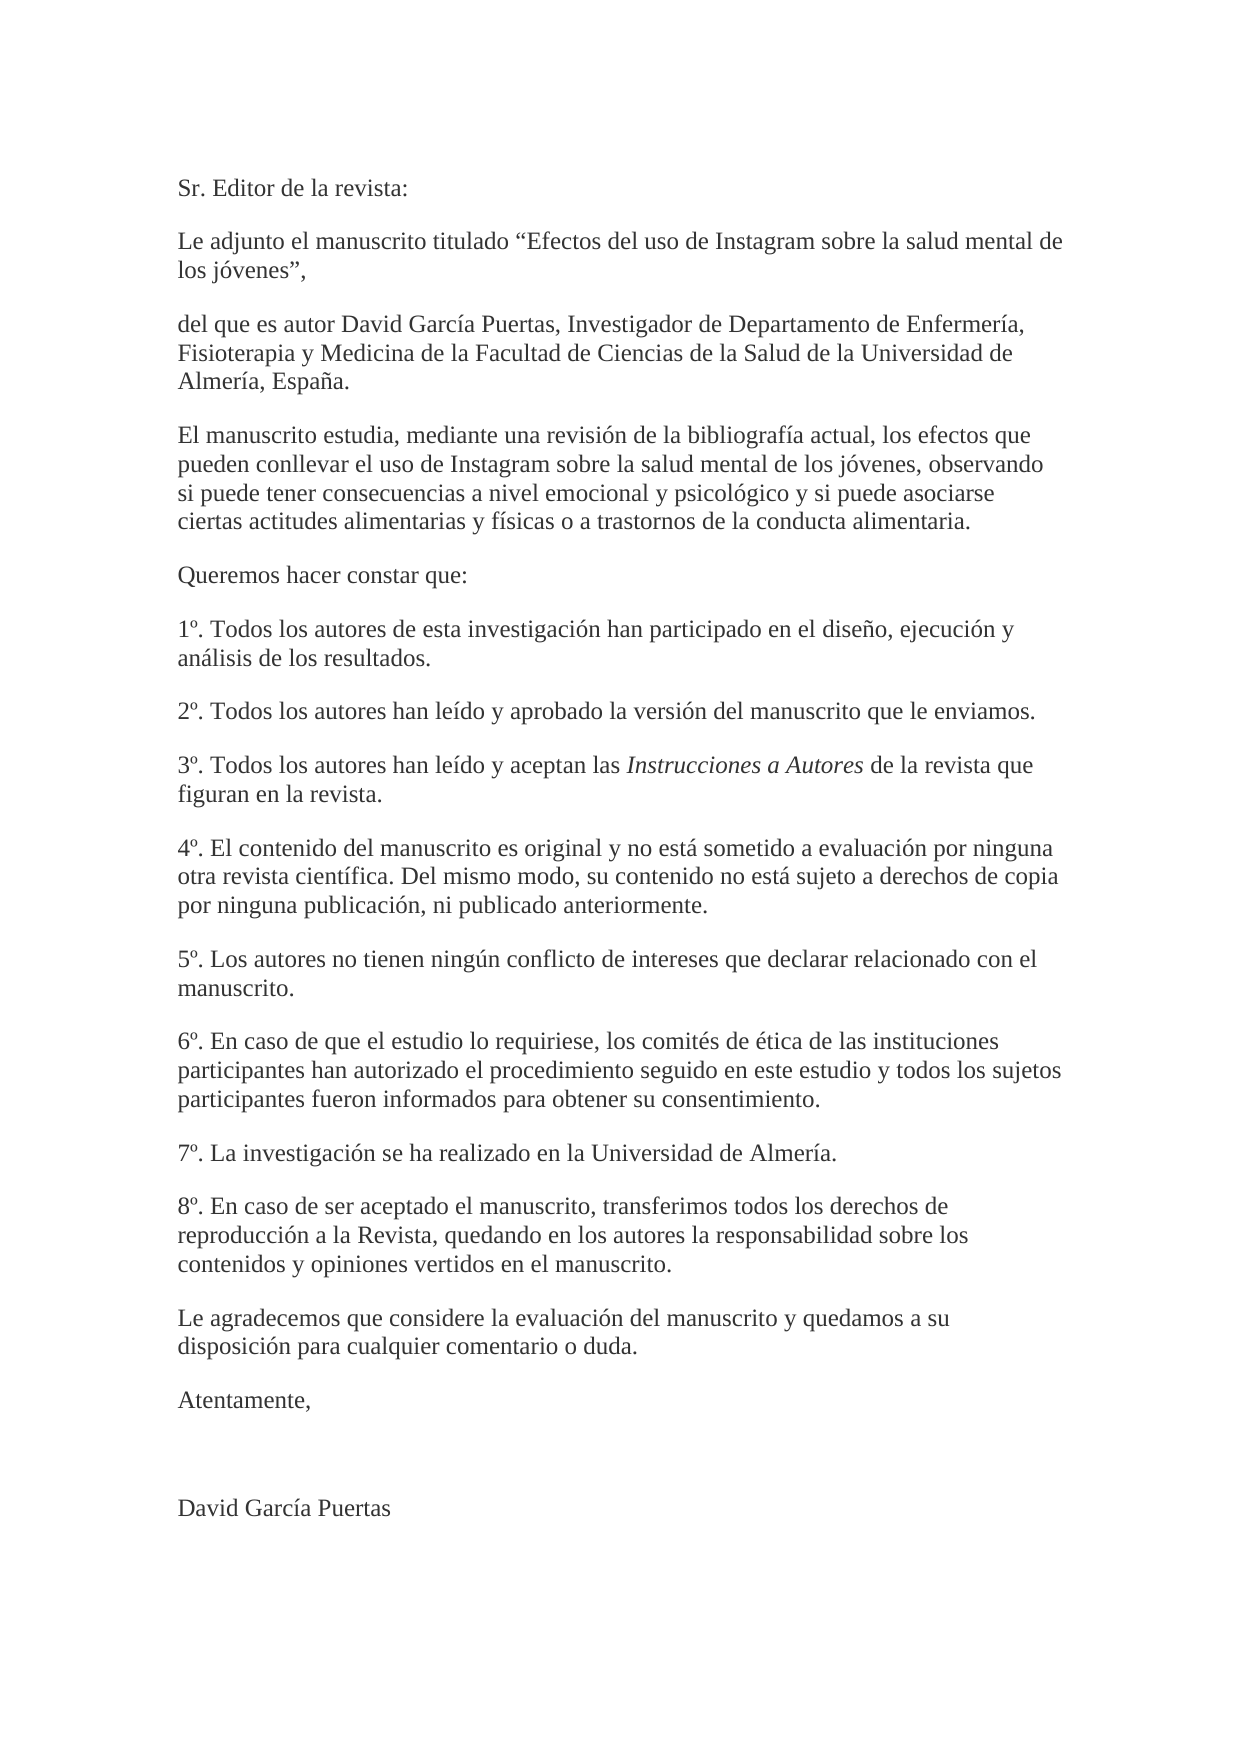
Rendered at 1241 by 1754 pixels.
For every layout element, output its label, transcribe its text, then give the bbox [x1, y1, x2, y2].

text Le adjunto el manuscrito titulado “Efectos del uso de Instagram sobre la salud mental de los jóvenes”, [177, 226, 1063, 284]
text Le agradecemos que considere la evaluación del manuscrito y quedamos a su disposición para cualquier comentario o duda. [177, 1303, 1063, 1360]
text 7º. La investigación se ha realizado en la Universidad de Almería. [177, 1138, 1063, 1166]
text 3º. Todos los autores han leído y aceptan las Instrucciones a Autores de la revista que figuran en la revista. [177, 750, 1063, 808]
text Sr. Editor de la revista: [177, 173, 1063, 201]
text Queremos hacer constar que: [177, 560, 1063, 589]
text Atentamente, [177, 1385, 1063, 1414]
text 6º. En caso de que el estudio lo requiriese, los comités de ética de las instituciones participantes han autorizado el procedimiento seguido en este estudio y todos los sujetos participantes fueron informados para obtener su consentimiento. [177, 1026, 1063, 1113]
text 5º. Los autores no tienen ningún conflicto de intereses que declarar relacionado con el manuscrito. [177, 944, 1063, 1001]
text David García Puertas [177, 1493, 1063, 1521]
text del que es autor David García Puertas, Investigador de Departamento de Enfermería, Fisioterapia y Medicina de la Facultad de Ciencias de la Salud de la Universidad de Almería, España. [177, 309, 1063, 395]
text 1º. Todos los autores de esta investigación han participado en el diseño, ejecución y análisis de los resultados. [177, 614, 1063, 671]
text El manuscrito estudia, mediante una revisión de la bibliografía actual, los efectos que pueden conllevar el uso de Instagram sobre la salud mental de los jóvenes, observando si puede tener consecuencias a nivel emocional y psicológico y si puede asociarse ciertas actitudes alimentarias y físicas o a trastornos de la conducta alimentaria. [177, 420, 1063, 535]
text 4º. El contenido del manuscrito es original y no está sometido a evaluación por ninguna otra revista científica. Del mismo modo, su contenido no está sujeto a derechos de copia por ninguna publicación, ni publicado anteriormente. [177, 833, 1063, 919]
text 2º. Todos los autores han leído y aprobado la versión del manuscrito que le enviamos. [177, 696, 1063, 725]
text 8º. En caso de ser aceptado el manuscrito, transferimos todos los derechos de reproducción a la Revista, quedando en los autores la responsabilidad sobre los contenidos y opiniones vertidos en el manuscrito. [177, 1191, 1063, 1278]
